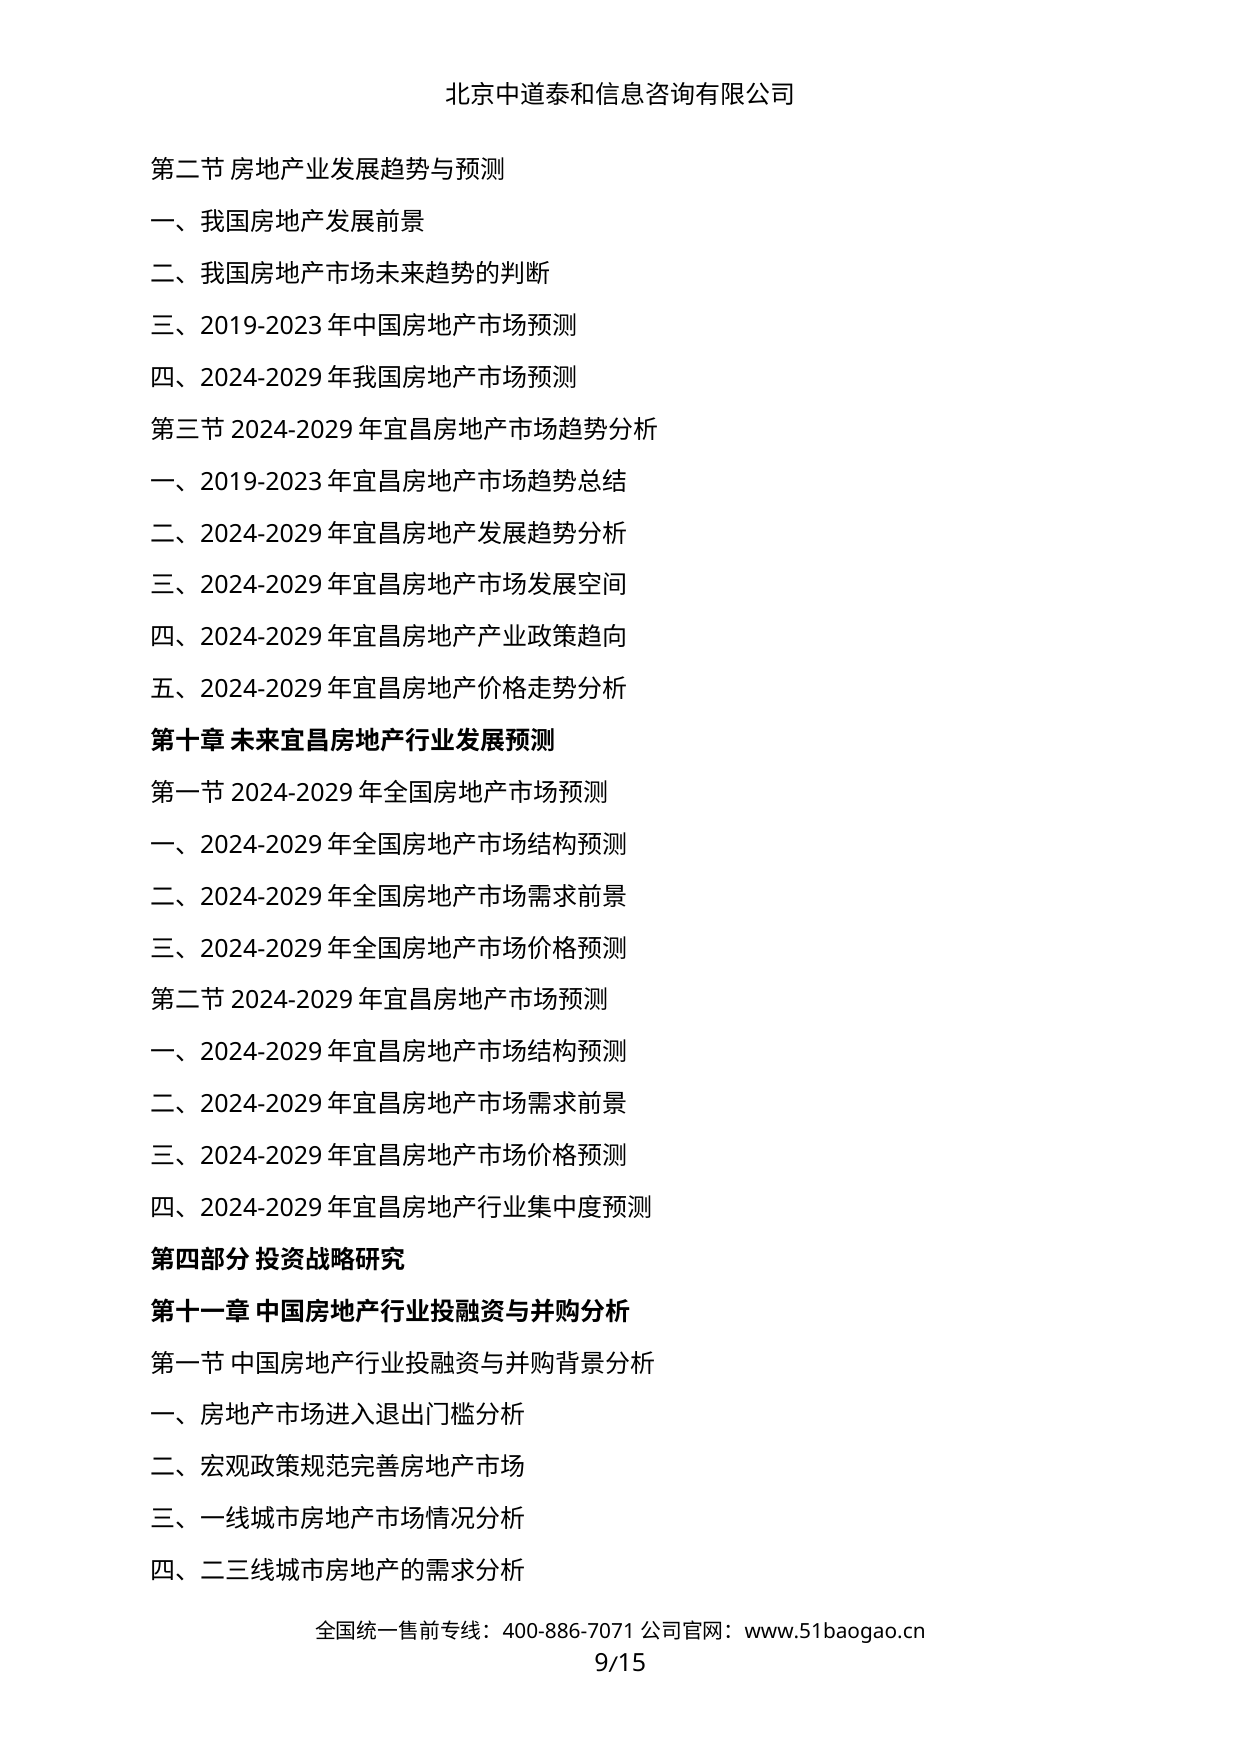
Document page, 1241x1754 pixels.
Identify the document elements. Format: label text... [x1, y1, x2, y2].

text 四、2024-2029年宜昌房地产产业政策趋向 [150, 617, 1090, 653]
text 三、2024-2029年宜昌房地产市场价格预测 [150, 1136, 1090, 1172]
text 二、2024-2029年宜昌房地产发展趋势分析 [150, 513, 1090, 549]
text 第十一章 中国房地产行业投融资与并购分析 [150, 1291, 1090, 1327]
text 二、2024-2029年宜昌房地产市场需求前景 [150, 1084, 1090, 1120]
text 一、房地产市场进入退出门槛分析 [150, 1395, 1090, 1431]
text 四、2024-2029年宜昌房地产行业集中度预测 [150, 1187, 1090, 1224]
text 五、2024-2029年宜昌房地产价格走势分析 [150, 669, 1090, 705]
text 三、一线城市房地产市场情况分析 [150, 1499, 1090, 1535]
text 二、宏观政策规范完善房地产市场 [150, 1447, 1090, 1483]
text 第一节 2024-2029年全国房地产市场预测 [150, 772, 1090, 809]
text 三、2019-2023年中国房地产市场预测 [150, 306, 1090, 342]
text 四、2024-2029年我国房地产市场预测 [150, 357, 1090, 394]
text 第二节 2024-2029年宜昌房地产市场预测 [150, 980, 1090, 1016]
text 第一节 中国房地产行业投融资与并购背景分析 [150, 1343, 1090, 1379]
text 一、2024-2029年全国房地产市场结构预测 [150, 824, 1090, 861]
text 第十章 未来宜昌房地产行业发展预测 [150, 721, 1090, 757]
text 二、我国房地产市场未来趋势的判断 [150, 254, 1090, 290]
text 一、2019-2023年宜昌房地产市场趋势总结 [150, 461, 1090, 497]
text 第三节 2024-2029年宜昌房地产市场趋势分析 [150, 409, 1090, 446]
text 一、2024-2029年宜昌房地产市场结构预测 [150, 1032, 1090, 1068]
text 一、我国房地产发展前景 [150, 202, 1090, 238]
text 三、2024-2029年宜昌房地产市场发展空间 [150, 565, 1090, 601]
text 四、二三线城市房地产的需求分析 [150, 1551, 1090, 1587]
text 二、2024-2029年全国房地产市场需求前景 [150, 876, 1090, 912]
text 第四部分 投资战略研究 [150, 1239, 1090, 1276]
text 三、2024-2029年全国房地产市场价格预测 [150, 928, 1090, 964]
text 第二节 房地产业发展趋势与预测 [150, 150, 1090, 186]
